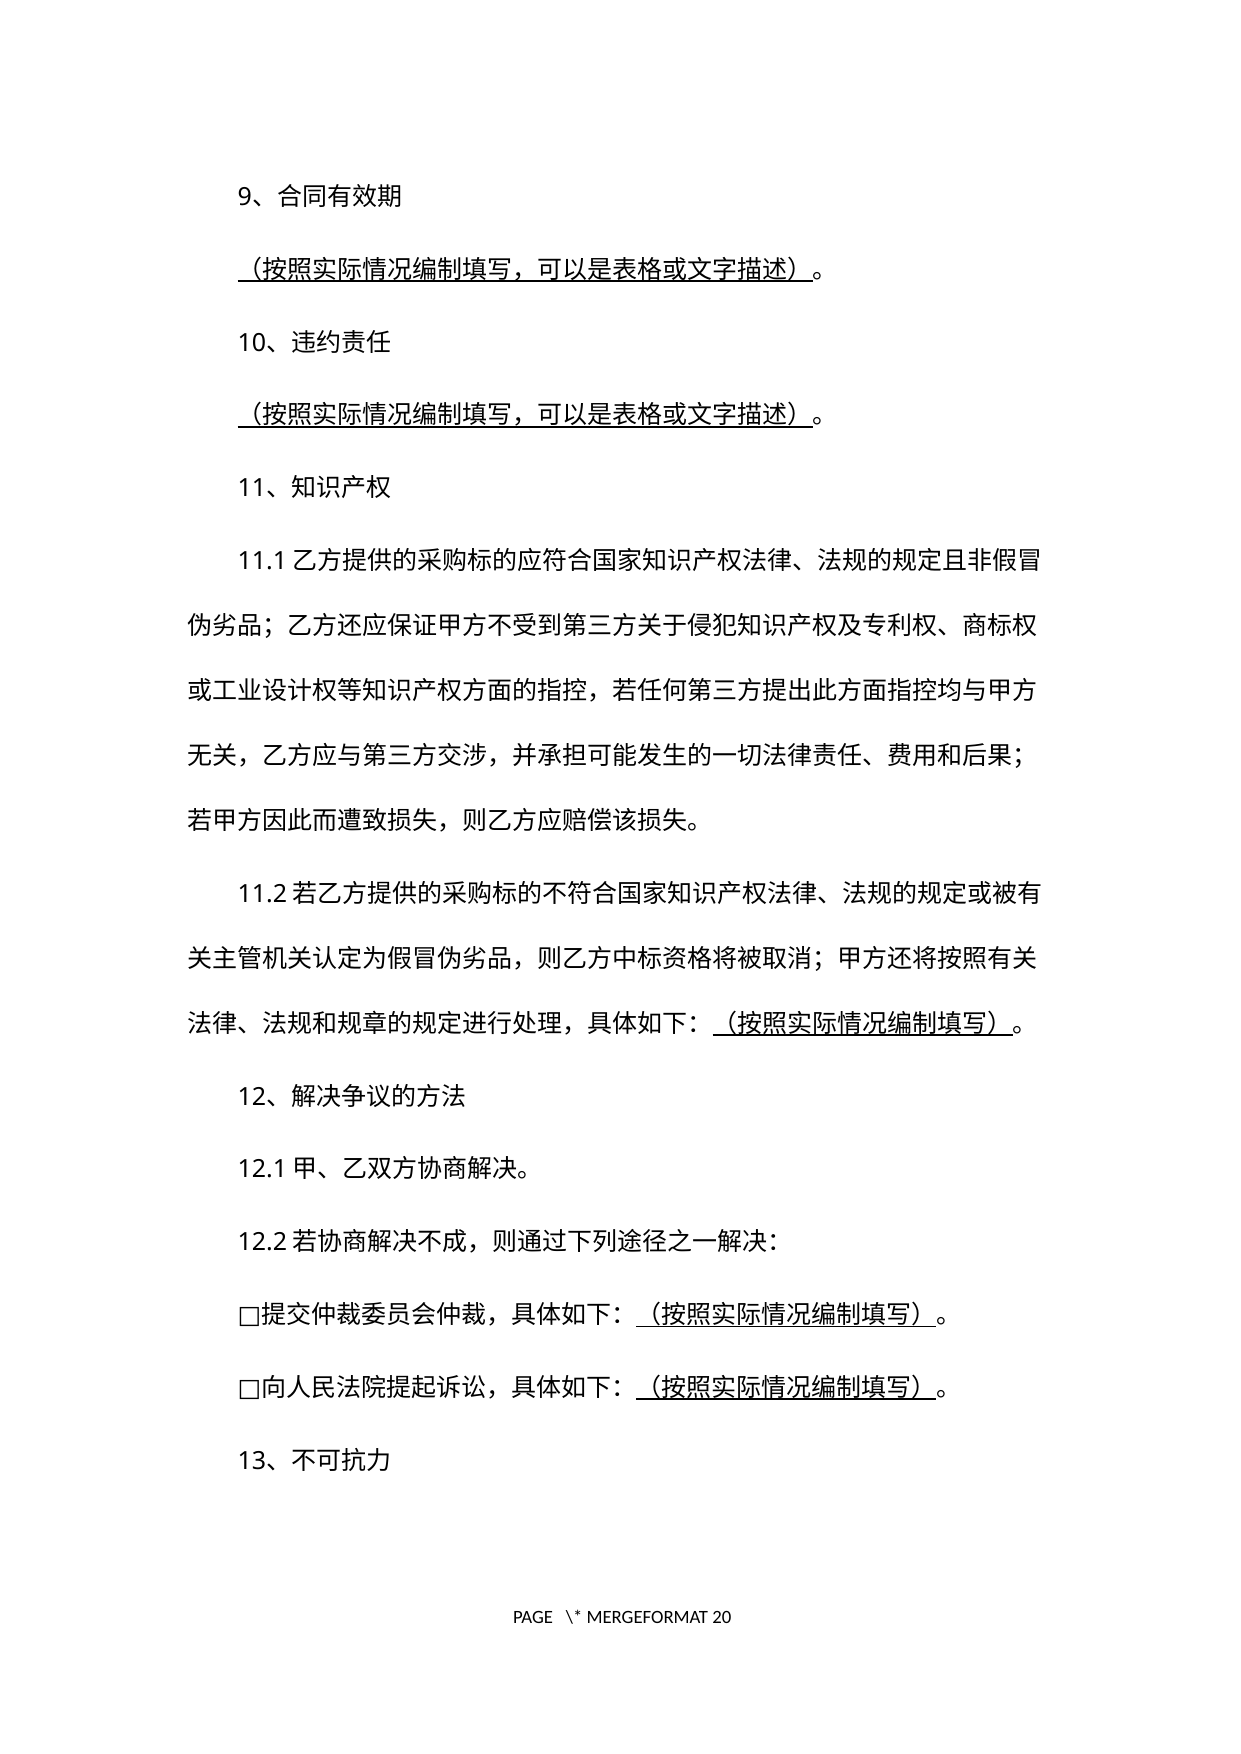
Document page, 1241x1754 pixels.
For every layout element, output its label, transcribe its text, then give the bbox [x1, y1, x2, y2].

text （按照实际情况编制填写，可以是表格或文字描述）。 [187, 380, 1053, 445]
text □提交仲裁委员会仲裁，具体如下：（按照实际情况编制填写）。 [187, 1280, 1053, 1345]
text 9、合同有效期 [187, 162, 1053, 227]
text 10、违约责任 [187, 308, 1053, 373]
text 13、不可抗力 [187, 1426, 1053, 1491]
text 12.1甲、乙双方协商解决。 [187, 1134, 1053, 1199]
text 11、知识产权 [187, 453, 1053, 518]
text 12.2若协商解决不成，则通过下列途径之一解决： [187, 1207, 1053, 1272]
text 12、解决争议的方法 [187, 1062, 1053, 1127]
text （按照实际情况编制填写，可以是表格或文字描述）。 [187, 235, 1053, 300]
text 11.2若乙方提供的采购标的不符合国家知识产权法律、法规的规定或被有关主管机关认定为假冒伪劣品，则乙方中标资格将被取消；甲方还将按照有关法律、法规和规章的规定进行处理，具体如下：（按照实际情况编制填写）。 [187, 859, 1053, 1054]
text 11.1乙方提供的采购标的应符合国家知识产权法律、法规的规定且非假冒伪劣品；乙方还应保证甲方不受到第三方关于侵犯知识产权及专利权、商标权或工业设计权等知识产权方面的指控，若任何第三方提出此方面指控均与甲方无关，乙方应与第三方交涉，并承担可能发生的一切法律责任、费用和后果；若甲方因此而遭致损失，则乙方应赔偿该损失。 [187, 526, 1053, 851]
text □向人民法院提起诉讼，具体如下：（按照实际情况编制填写）。 [187, 1353, 1053, 1418]
